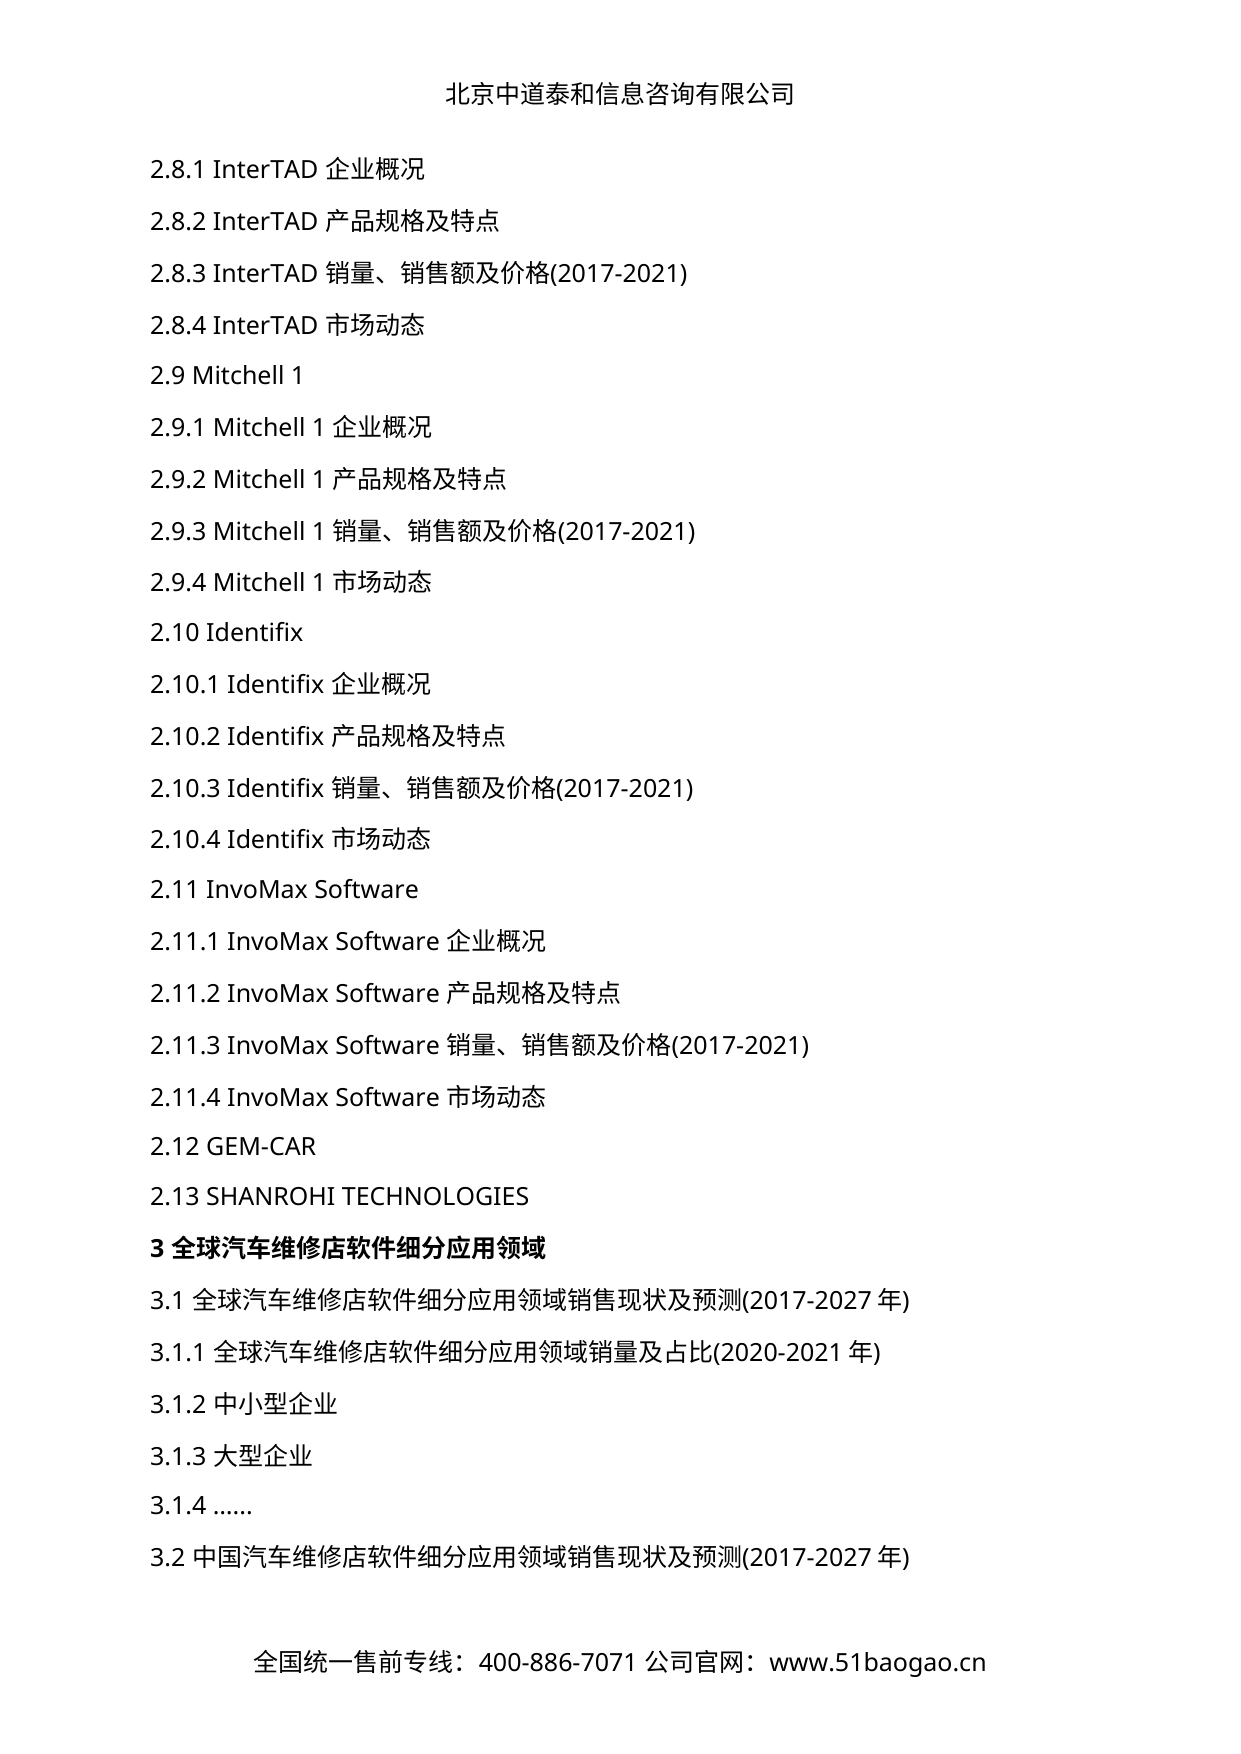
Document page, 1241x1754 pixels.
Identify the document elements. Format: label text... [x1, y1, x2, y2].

text 2.10.4 Identifix 市场动态 [150, 820, 1090, 856]
text 2.9.1 Mitchell 1 企业概况 [150, 407, 1090, 443]
text 2.8.1 InterTAD 企业概况 [150, 150, 1090, 186]
text 3.1.4 …... [150, 1488, 1090, 1522]
text 2.9 Mitchell 1 [150, 357, 1090, 392]
text 2.9.3 Mitchell 1 销量、销售额及价格(2017-2021) [150, 511, 1090, 547]
text 2.8.2 InterTAD 产品规格及特点 [150, 202, 1090, 238]
text 2.8.4 InterTAD 市场动态 [150, 306, 1090, 342]
text 2.8.3 InterTAD 销量、销售额及价格(2017-2021) [150, 254, 1090, 290]
text 2.10.2 Identifix 产品规格及特点 [150, 716, 1090, 752]
text 2.12 GEM-CAR [150, 1129, 1090, 1163]
text 2.11.1 InvoMax Software 企业概况 [150, 922, 1090, 958]
text 2.9.2 Mitchell 1 产品规格及特点 [150, 459, 1090, 495]
text 2.11 InvoMax Software [150, 872, 1090, 906]
text 2.10 Identifix [150, 615, 1090, 649]
text 2.11.4 InvoMax Software 市场动态 [150, 1077, 1090, 1113]
text 2.13 SHANROHI TECHNOLOGIES [150, 1179, 1090, 1213]
text 3.1.3 大型企业 [150, 1436, 1090, 1472]
text 3.2 中国汽车维修店软件细分应用领域销售现状及预测(2017-2027年) [150, 1537, 1090, 1574]
text 3.1.1 全球汽车维修店软件细分应用领域销量及占比(2020-2021年) [150, 1332, 1090, 1368]
text 2.10.1 Identifix 企业概况 [150, 664, 1090, 701]
text 2.9.4 Mitchell 1 市场动态 [150, 563, 1090, 599]
text 2.11.2 InvoMax Software 产品规格及特点 [150, 973, 1090, 1010]
text 3.1.2 中小型企业 [150, 1384, 1090, 1420]
text 2.10.3 Identifix 销量、销售额及价格(2017-2021) [150, 768, 1090, 804]
text 2.11.3 InvoMax Software 销量、销售额及价格(2017-2021) [150, 1025, 1090, 1062]
text 3 全球汽车维修店软件细分应用领域 [150, 1228, 1090, 1265]
text 3.1 全球汽车维修店软件细分应用领域销售现状及预测(2017-2027年) [150, 1280, 1090, 1317]
